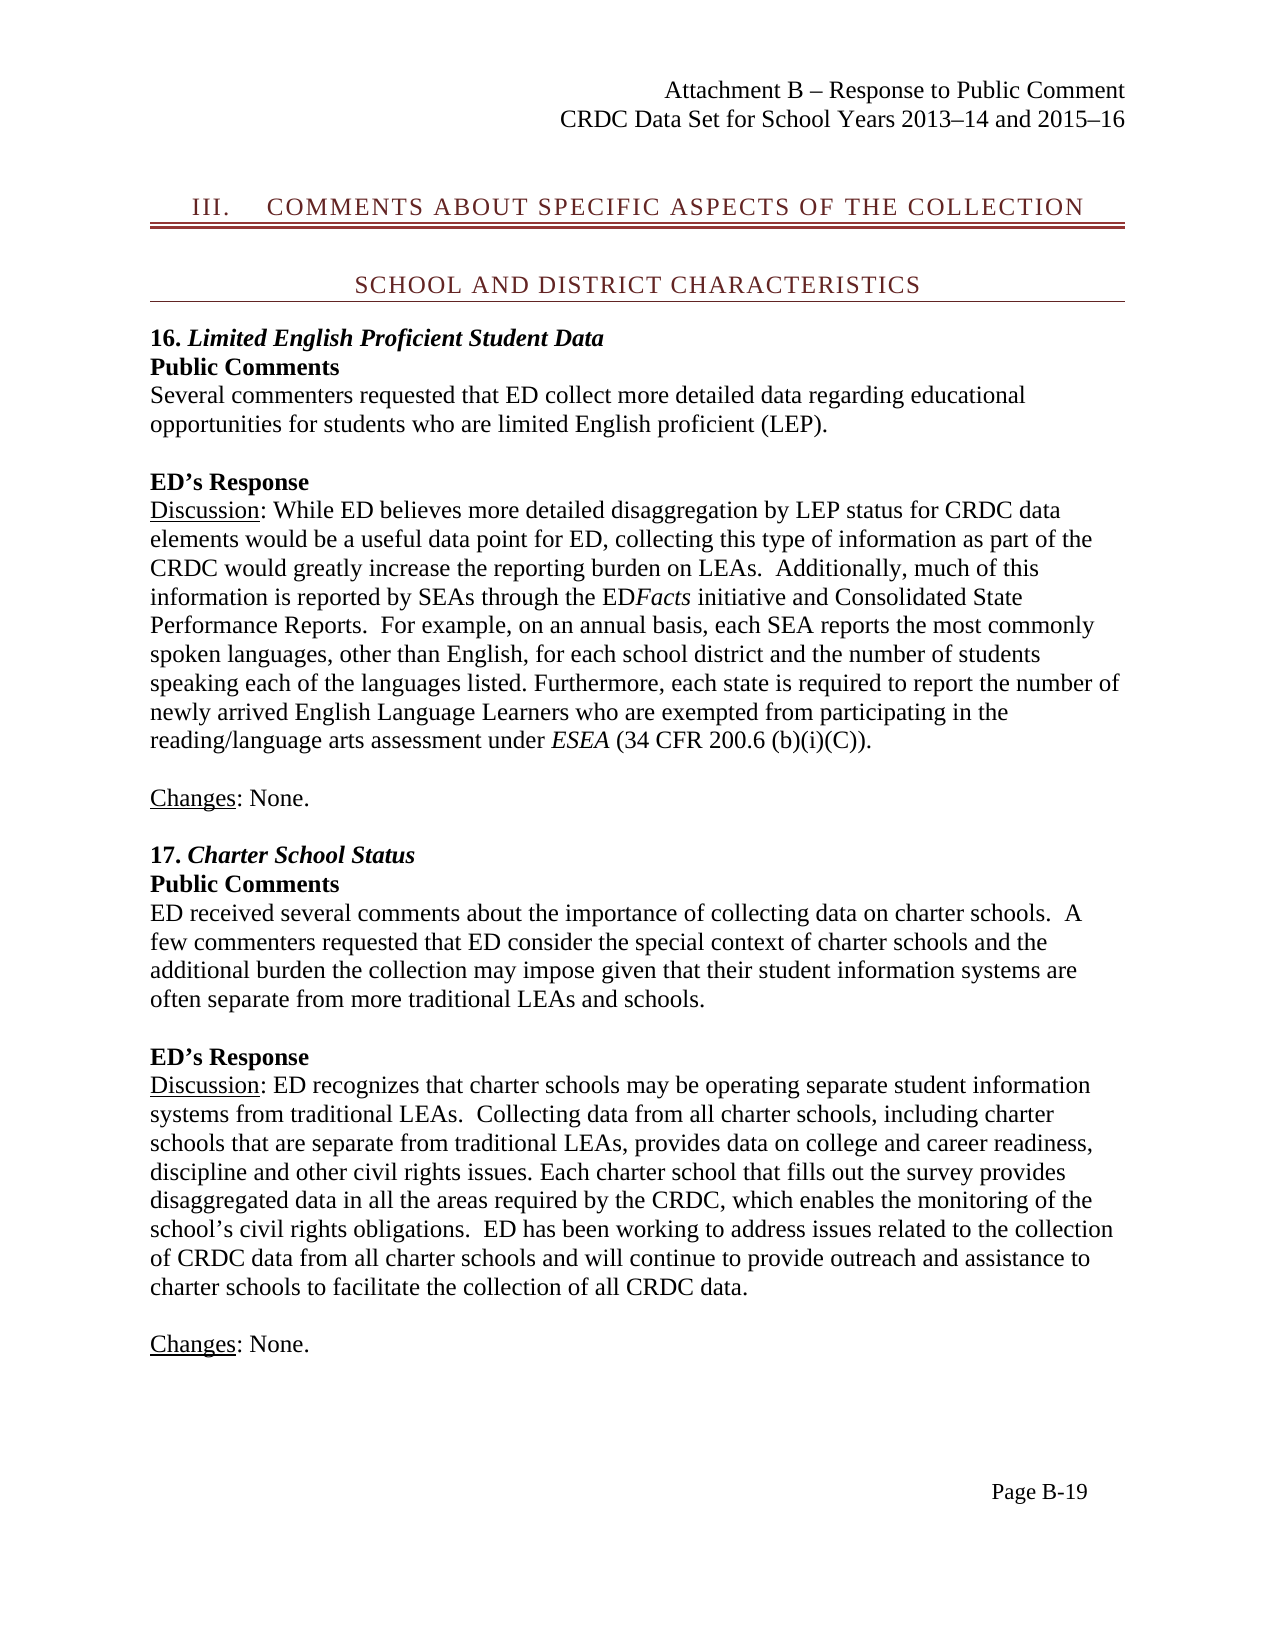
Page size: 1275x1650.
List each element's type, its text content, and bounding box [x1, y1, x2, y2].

subtitle Comments about Specific Aspects of the Collection [150, 192, 1125, 222]
subtitle Limited English Proficient Student Data [150, 323, 1125, 352]
text ED’s Response [150, 467, 1125, 496]
text Changes: None. [150, 1329, 1125, 1358]
text Discussion: While ED believes more detailed disaggregation by LEP status for CRDC data elements would be a useful data point for ED, collecting this type of information as part of the CRDC would greatly increase the reporting burden on LEAs. Additionally, much of this information is reported by SEAs through the EDFacts initiative and Consolidated State Performance Reports. For example, on an annual basis, each SEA reports the most commonly spoken languages, other than English, for each school district and the number of students speaking each of the languages listed. Furthermore, each state is required to report the number of newly arrived English Language Learners who are exempted from participating in the reading/language arts assessment under ESEA (34 CFR 200.6 (b)(i)(C)). [150, 496, 1125, 754]
text Public Comments [150, 869, 1125, 898]
text ED’s Response [150, 1042, 1125, 1071]
text Discussion: ED recognizes that charter schools may be operating separate student information systems from traditional LEAs. Collecting data from all charter schools, including charter schools that are separate from traditional LEAs, provides data on college and career readiness, discipline and other civil rights issues. Each charter school that fills out the survey provides disaggregated data in all the areas required by the CRDC, which enables the monitoring of the school’s civil rights obligations. ED has been working to address issues related to the collection of CRDC data from all charter schools and will continue to provide outreach and assistance to charter schools to facilitate the collection of all CRDC data. [150, 1071, 1125, 1301]
subtitle Charter School Status [150, 841, 1125, 869]
subtitle School and District Characteristics [150, 270, 1125, 301]
text Several commenters requested that ED collect more detailed data regarding educational opportunities for students who are limited English proficient (LEP). [150, 381, 1125, 438]
text Changes: None. [150, 783, 1125, 812]
text ED received several comments about the importance of collecting data on charter schools. A few commenters requested that ED consider the special context of charter schools and the additional burden the collection may impose given that their student information systems are often separate from more traditional LEAs and schools. [150, 898, 1125, 1013]
text Public Comments [150, 352, 1125, 381]
